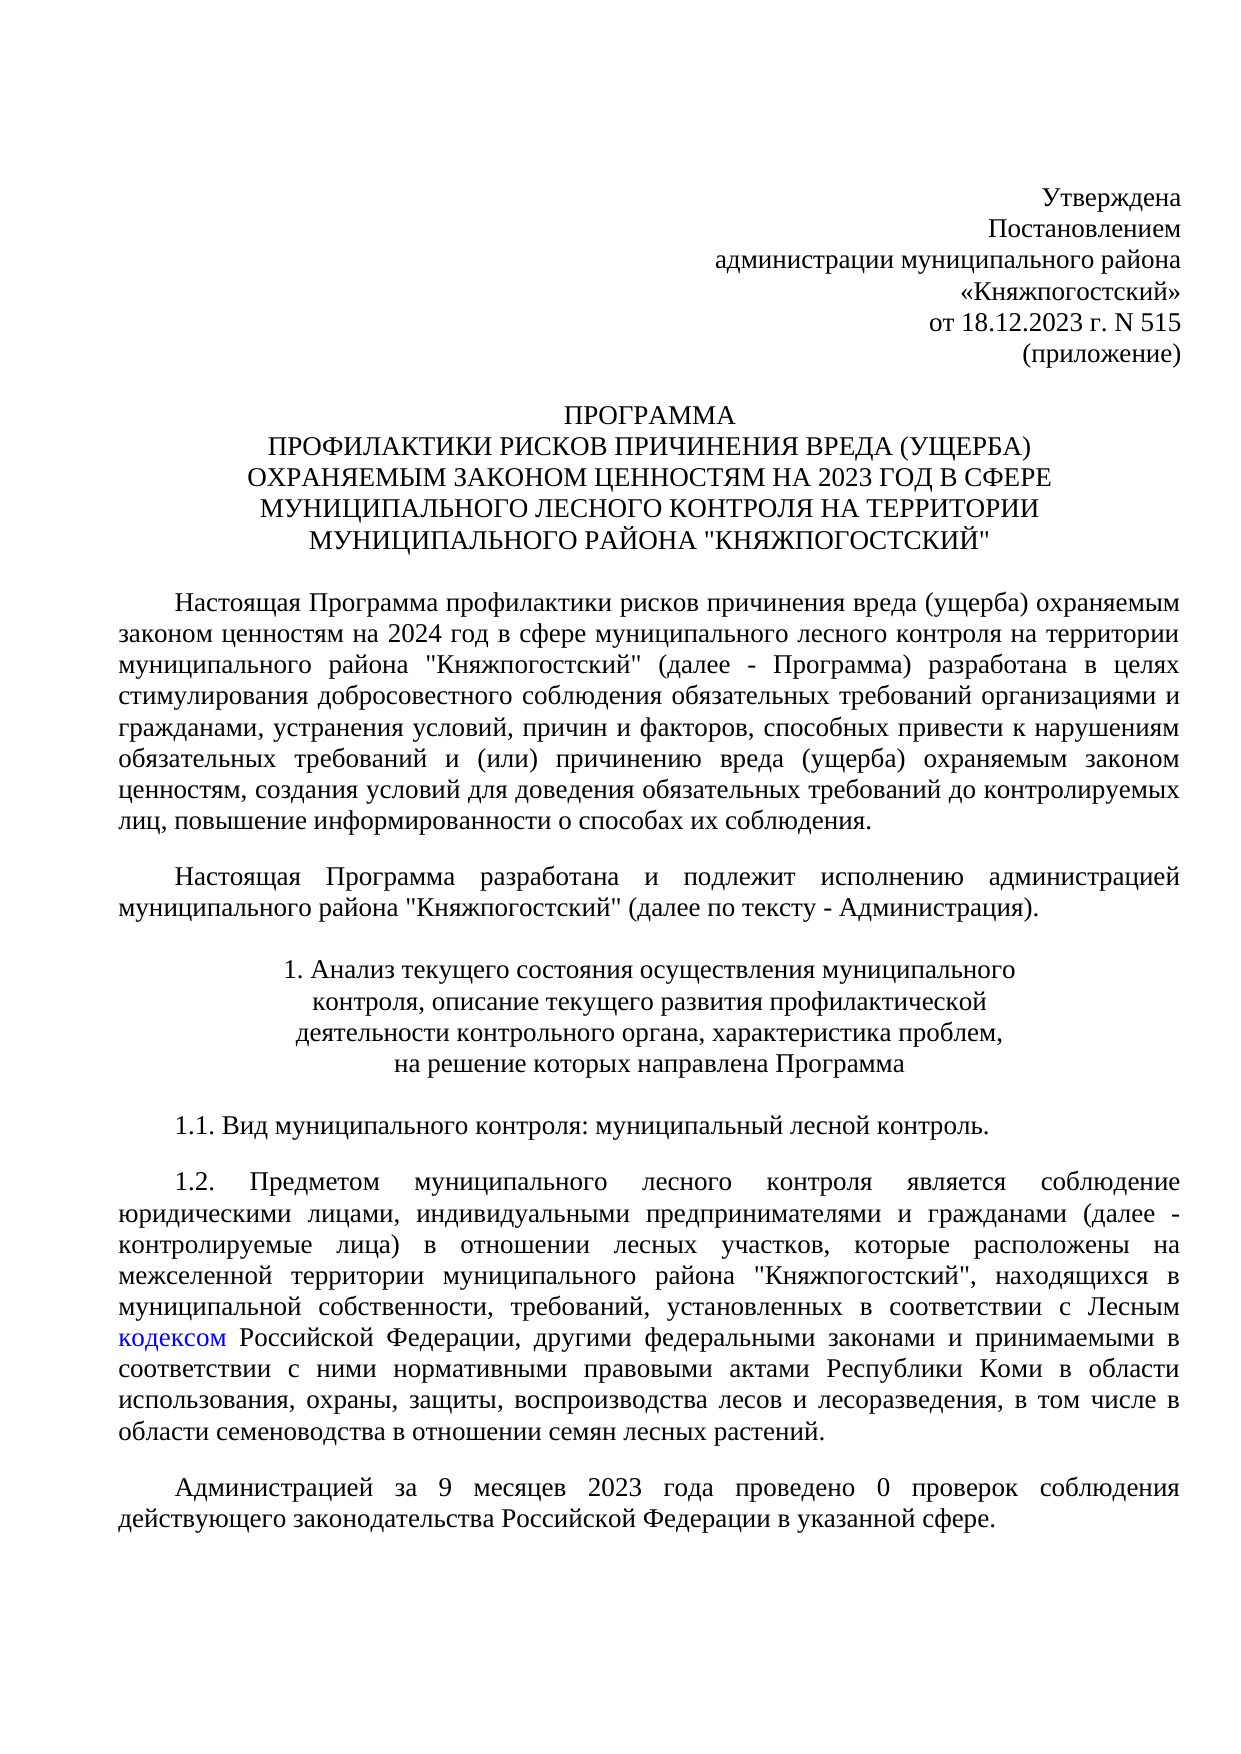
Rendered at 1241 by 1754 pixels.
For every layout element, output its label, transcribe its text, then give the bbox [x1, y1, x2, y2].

text (приложение) [118, 337, 1181, 368]
text Настоящая Программа профилактики рисков причинения вреда (ущерба) охраняемым законом ценностям на 2024 год в сфере муниципального лесного контроля на территории муниципального района "Княжпогостский" (далее - Программа) разработана в целях стимулирования добросовестного соблюдения обязательных требований организациями и гражданами, устранения условий, причин и факторов, способных привести к нарушениям обязательных требований и (или) причинению вреда (ущерба) охраняемым законом ценностям, создания условий для доведения обязательных требований до контролируемых лиц, повышение информированности о способах их соблюдения. [118, 586, 1181, 835]
text Настоящая Программа разработана и подлежит исполнению администрацией муниципального района "Княжпогостский" (далее по тексту - Администрация). [118, 860, 1181, 922]
text ОХРАНЯЕМЫМ ЗАКОНОМ ЦЕННОСТЯМ НА 2023 ГОД В СФЕРЕ [118, 461, 1181, 493]
text «Княжпогостский» [118, 274, 1181, 306]
text 1.1. Вид муниципального контроля: муниципальный лесной контроль. [118, 1109, 1181, 1141]
text деятельности контрольного органа, характеристика проблем, [118, 1016, 1181, 1047]
text МУНИЦИПАЛЬНОГО ЛЕСНОГО КОНТРОЛЯ НА ТЕРРИТОРИИ [118, 493, 1181, 524]
text ПРОФИЛАКТИКИ РИСКОВ ПРИЧИНЕНИЯ ВРЕДА (УЩЕРБА) [118, 430, 1181, 461]
text 1. Анализ текущего состояния осуществления муниципального [118, 954, 1181, 985]
text ПРОГРАММА [118, 399, 1181, 430]
text Постановлением [118, 212, 1181, 243]
text на решение которых направлена Программа [118, 1047, 1181, 1078]
text от 18.12.2023 г. N 515 [118, 306, 1181, 337]
text 1.2. Предметом муниципального лесного контроля является соблюдение юридическими лицами, индивидуальными предпринимателями и гражданами (далее - контролируемые лица) в отношении лесных участков, которые расположены на межселенной территории муниципального района "Княжпогостский", находящихся в муниципальной собственности, требований, установленных в соответствии с Лесным кодексом Российской Федерации, другими федеральными законами и принимаемыми в соответствии с ними нормативными правовыми актами Республики Коми в области использования, охраны, защиты, воспроизводства лесов и лесоразведения, в том числе в области семеноводства в отношении семян лесных растений. [118, 1166, 1181, 1446]
text Утверждена [118, 181, 1181, 212]
text МУНИЦИПАЛЬНОГО РАЙОНА "КНЯЖПОГОСТСКИЙ" [118, 524, 1181, 555]
text Администрацией за 9 месяцев 2023 года проведено 0 проверок соблюдения действующего законодательства Российской Федерации в указанной сфере. [118, 1471, 1181, 1533]
text контроля, описание текущего развития профилактической [118, 985, 1181, 1016]
text администрации муниципального района [118, 243, 1181, 274]
